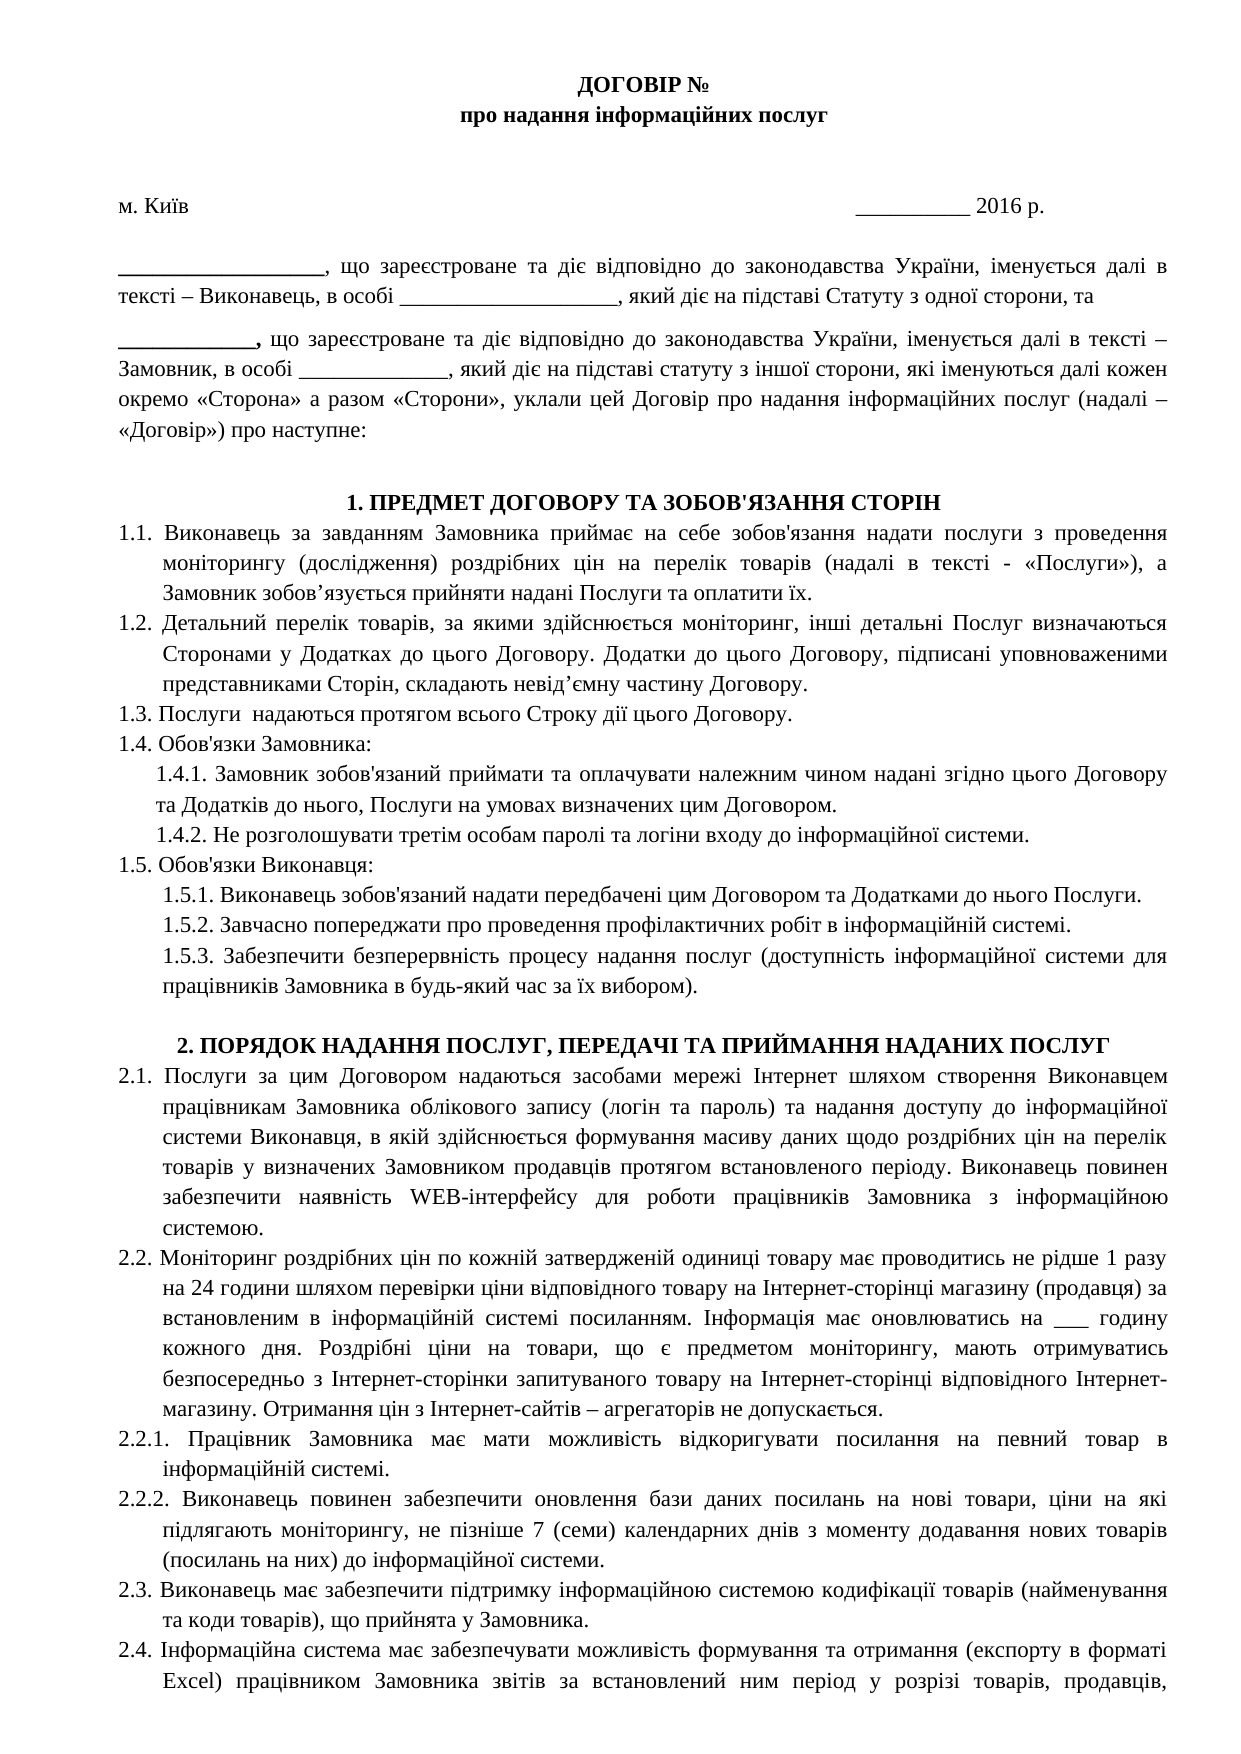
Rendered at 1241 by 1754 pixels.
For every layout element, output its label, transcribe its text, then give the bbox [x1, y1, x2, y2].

text 1.3. Послуги надаються протягом всього Строку дії цього Договору. [118, 700, 1169, 726]
text __________________, що зареєстроване та діє відповідно до законодавства України, іменується далі в тексті – Виконавець, в особі ___________________, який діє на підставі Статуту з одної сторони, та [118, 252, 1169, 309]
text 1.1. Виконавець за завданням Замовника приймає на себе зобов'язання надати послуги з проведення моніторингу (дослідження) роздрібних цін на перелік товарів (надалі в тексті - «Послуги»), а Замовник зобов’язується прийняти надані Послуги та оплатити їх. [118, 519, 1169, 606]
text ДОГОВІР № [118, 71, 1169, 97]
text 1.4.2. Не розголошувати третім особам паролі та логіни входу до інформаційної системи. [156, 821, 1169, 847]
text 2.2.1. Працівник Замовника має мати можливість відкоригувати посилання на певний товар в інформаційній системі. [118, 1425, 1169, 1482]
text м. Київ __________ 2016 р. [118, 192, 1169, 218]
text 2.2.2. Виконавець повинен забезпечити оновлення бази даних посилань на нові товари, ціни на які підлягають моніторингу, не пізніше 7 (семи) календарних днів з моменту додавання нових товарів (посилань на них) до інформаційної системи. [118, 1485, 1169, 1572]
text 1.5.1. Виконавець зобов'язаний надати передбачені цим Договором та Додатками до нього Послуги. [118, 881, 1169, 908]
text ____________, що зареєстроване та діє відповідно до законодавства України, іменується далі в тексті – Замовник, в особі _____________, який діє на підставі статуту з іншої сторони, які іменуються далі кожен окремо «Сторона» а разом «Сторони», уклали цей Договір про надання інформаційних послуг (надалі – «Договір») про наступне: [118, 325, 1169, 442]
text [118, 1636, 1169, 1693]
text 1.5. Обов'язки Виконавця: [118, 851, 1169, 877]
text 1.5.3. Забезпечити безперервність процесу надання послуг (доступність інформаційної системи для працівників Замовника в будь-який час за їх вибором). [118, 942, 1169, 998]
text 2.3. Виконавець має забезпечити підтримку інформаційною системою кодифікації товарів (найменування та коди товарів), що прийнята у Замовника. [118, 1576, 1169, 1633]
text 2. ПОРЯДОК НАДАННЯ ПОСЛУГ, ПЕРЕДАЧІ ТА ПРИЙМАННЯ НАДАНИХ ПОСЛУГ [118, 1032, 1169, 1059]
text 1.5.2. Завчасно попереджати про проведення профілактичних робіт в інформаційній системі. [118, 911, 1169, 938]
text про надання інформаційних послуг [118, 101, 1169, 127]
text 1.4. Обов'язки Замовника: [118, 730, 1169, 757]
text 2.2. Моніторинг роздрібних цін по кожній затвердженій одиниці товару має проводитись не рідше 1 разу на 24 години шляхом перевірки ціни відповідного товару на Інтернет-сторінці магазину (продавця) за встановленим в інформаційній системі посиланням. Інформація має оновлюватись на ___ годину кожного дня. Роздрібні ціни на товари, що є предметом моніторингу, мають отримуватись безпосередньо з Інтернет-сторінки запитуваного товару на Інтернет-сторінці відповідного Інтернет-магазину. Отримання цін з Інтернет-сайтів – агрегаторів не допускається. [118, 1244, 1169, 1421]
text 2.1. Послуги за цим Договором надаються засобами мережі Інтернет шляхом створення Виконавцем працівникам Замовника облікового запису (логін та пароль) та надання доступу до інформаційної системи Виконавця, в якій здійснюється формування масиву даних щодо роздрібних цін на перелік товарів у визначених Замовником продавців протягом встановленого періоду. Виконавець повинен забезпечити наявність WEB-інтерфейсу для роботи працівників Замовника з інформаційною системою. [118, 1062, 1169, 1240]
text 1.2. Детальний перелік товарів, за якими здійснюється моніторинг, інші детальні Послуг визначаються Сторонами у Додатках до цього Договору. Додатки до цього Договору, підписані уповноваженими представниками Сторін, складають невід’ємну частину Договору. [118, 609, 1169, 696]
text 1.4.1. Замовник зобов'язаний приймати та оплачувати належним чином надані згідно цього Договору та Додатків до нього, Послуги на умовах визначених цим Договором. [156, 760, 1169, 817]
text 1. ПРЕДМЕТ ДОГОВОРУ ТА ЗОБОВ'ЯЗАННЯ СТОРІН [118, 488, 1169, 515]
